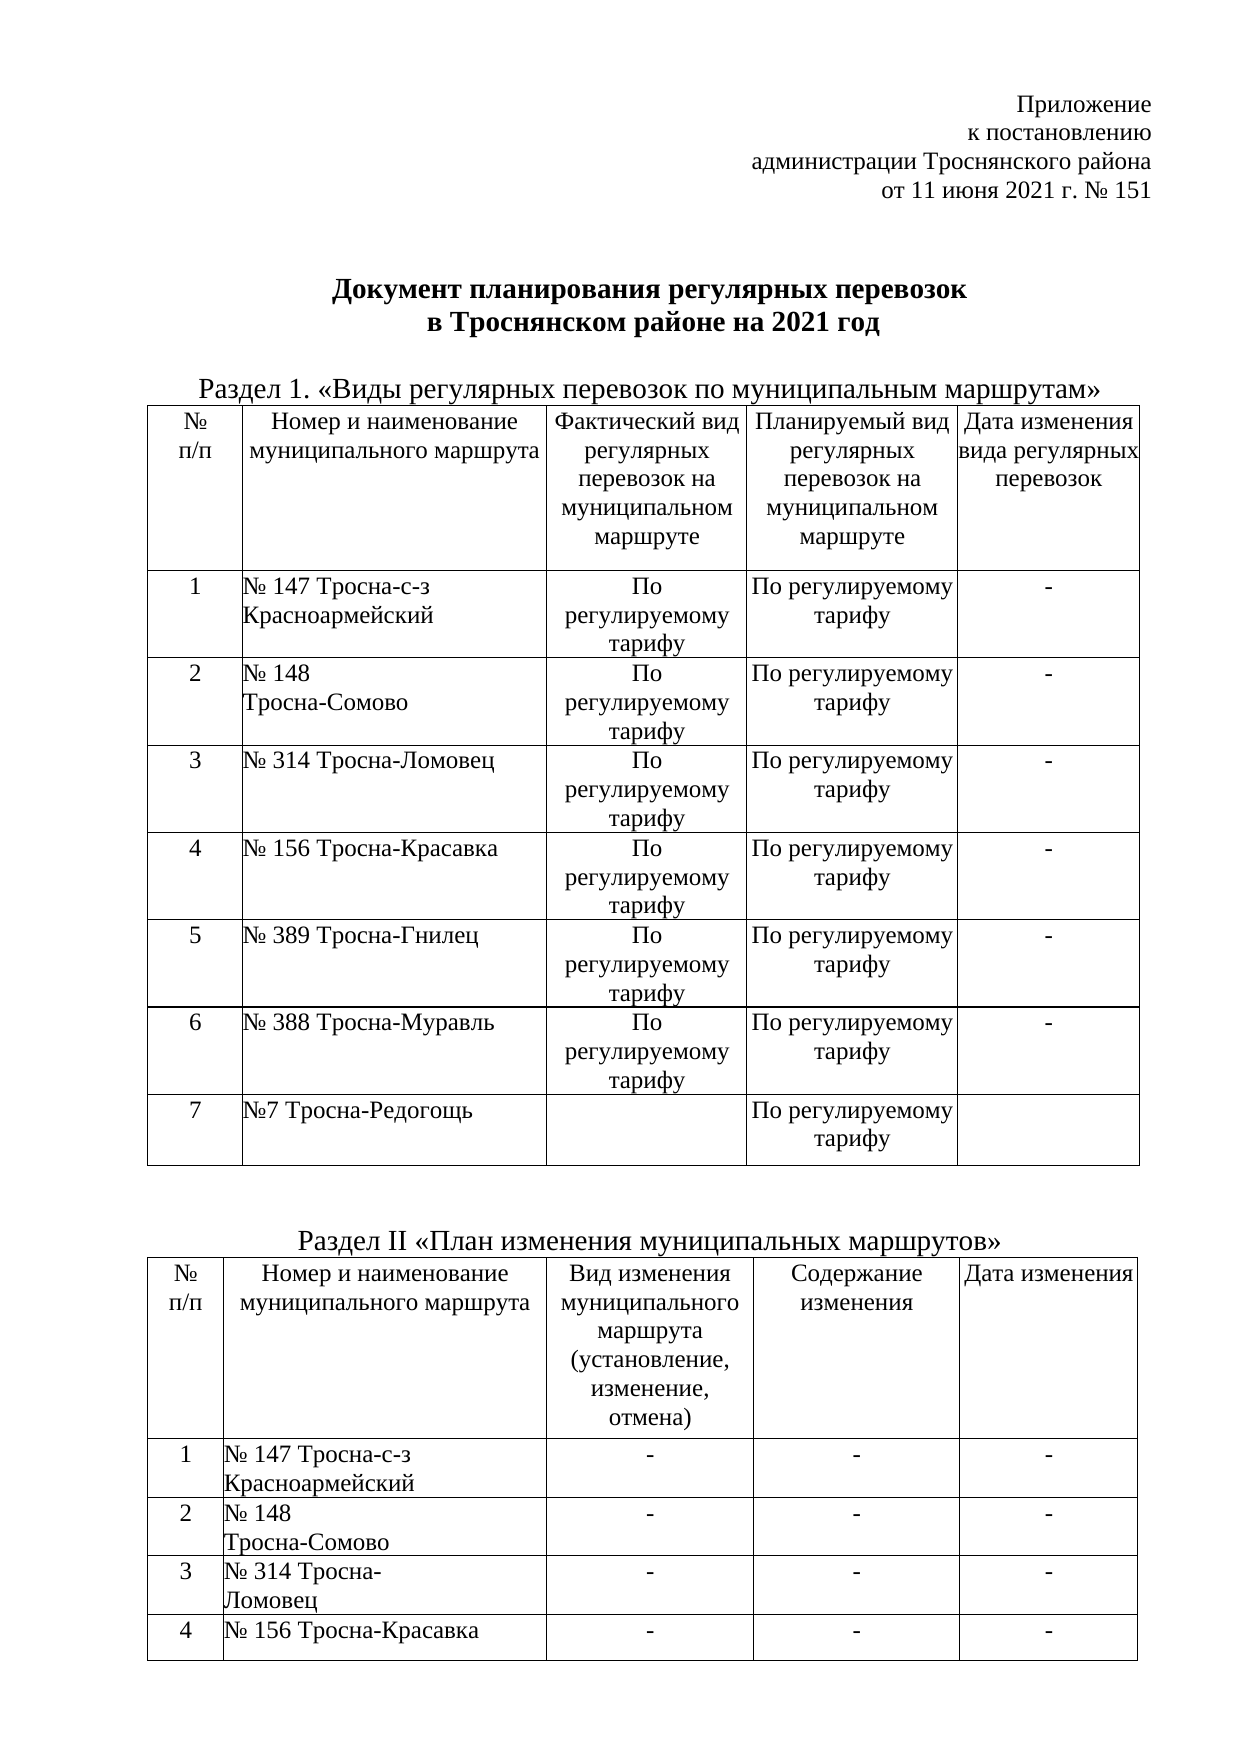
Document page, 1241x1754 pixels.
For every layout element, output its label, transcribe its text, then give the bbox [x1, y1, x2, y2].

table_cell № 156 Тросна-Красавка [243, 833, 546, 919]
table_header № п/п [148, 1258, 223, 1438]
table_cell 6 [148, 1008, 242, 1094]
table_header Содержание изменения [754, 1258, 959, 1438]
table_cell По регулируемому тарифу [547, 920, 746, 1006]
table_cell По регулируемому тарифу [747, 920, 957, 1006]
table_cell - [754, 1439, 959, 1497]
table_header Фактический вид регулярных перевозок на муниципальном маршруте [547, 406, 746, 570]
table_cell По регулируемому тарифу [747, 1095, 957, 1165]
table_header Дата изменения вида регулярных перевозок [958, 406, 1139, 570]
table_cell № 148 Тросна-Сомово [224, 1498, 546, 1555]
table_cell 5 [148, 920, 242, 1006]
table_cell 4 [148, 1615, 223, 1660]
table_cell № 314 Тросна- Ломовец [224, 1556, 546, 1614]
table_cell 4 [148, 833, 242, 919]
table_cell По регулируемому тарифу [747, 746, 957, 832]
text Раздел 1. «Виды регулярных перевозок по муниципальным маршрутам» [148, 371, 1152, 405]
table_cell 7 [148, 1095, 242, 1165]
text Раздел II «План изменения муниципальных маршрутов» [148, 1223, 1152, 1257]
table_cell По регулируемому тарифу [547, 833, 746, 919]
table_cell - [958, 658, 1139, 744]
table_cell - [960, 1556, 1137, 1614]
table_header № п/п [148, 406, 242, 570]
table_cell № 147 Тросна-с-з Красноармейский [224, 1439, 546, 1497]
table_cell 3 [148, 1556, 223, 1614]
table_cell По регулируемому тарифу [547, 746, 746, 832]
text Документ планирования регулярных перевозок [148, 271, 1152, 304]
text администрации Троснянского района [148, 146, 1152, 175]
table_cell - [754, 1498, 959, 1555]
table_cell - [958, 833, 1139, 919]
table_cell №7 Тросна-Редогощь [243, 1095, 546, 1165]
table_header Дата изменения [960, 1258, 1137, 1438]
table_cell - [958, 920, 1139, 1006]
table_cell - [547, 1615, 753, 1660]
table_cell № 389 Тросна-Гнилец [243, 920, 546, 1006]
text от 11 июня 2021 г. № 151 [148, 175, 1152, 204]
table_cell - [960, 1498, 1137, 1555]
table_cell По регулируемому тарифу [747, 833, 957, 919]
table_cell По регулируемому тарифу [547, 1008, 746, 1094]
table_cell - [958, 746, 1139, 832]
table_header Вид изменения муниципального маршрута (установление, изменение, отмена) [547, 1258, 753, 1438]
table_cell - [547, 1439, 753, 1497]
table_cell - [547, 1498, 753, 1555]
table_cell № 388 Тросна-Муравль [243, 1008, 546, 1094]
table_cell 2 [148, 1498, 223, 1555]
table_cell 3 [148, 746, 242, 832]
table_cell 2 [148, 658, 242, 744]
table_cell - [754, 1556, 959, 1614]
table_cell - [547, 1556, 753, 1614]
table_cell - [958, 1008, 1139, 1094]
table_cell - [754, 1615, 959, 1660]
table_header Планируемый вид регулярных перевозок на муниципальном маршруте [747, 406, 957, 570]
table_cell [958, 1095, 1139, 1165]
table_header Номер и наименование муниципального маршрута [224, 1258, 546, 1438]
table_cell № 147 Тросна-с-з Красноармейский [243, 571, 546, 657]
text к постановлению [148, 117, 1152, 146]
table_cell 1 [148, 1439, 223, 1497]
table_cell По регулируемому тарифу [547, 658, 746, 744]
table_cell № 314 Тросна-Ломовец [243, 746, 546, 832]
table_cell 1 [148, 571, 242, 657]
table_cell - [960, 1615, 1137, 1660]
table_header Номер и наименование муниципального маршрута [243, 406, 546, 570]
table_cell [547, 1095, 746, 1165]
text Приложение [148, 89, 1152, 117]
table_cell По регулируемому тарифу [747, 1008, 957, 1094]
table_cell По регулируемому тарифу [747, 571, 957, 657]
table_cell По регулируемому тарифу [747, 658, 957, 744]
text в Троснянском районе на 2021 год [148, 304, 1152, 338]
table_cell - [960, 1439, 1137, 1497]
table_cell № 148 Тросна-Сомово [243, 658, 546, 744]
table_cell По регулируемому тарифу [547, 571, 746, 657]
table_cell - [958, 571, 1139, 657]
table_cell № 156 Тросна-Красавка [224, 1615, 546, 1660]
